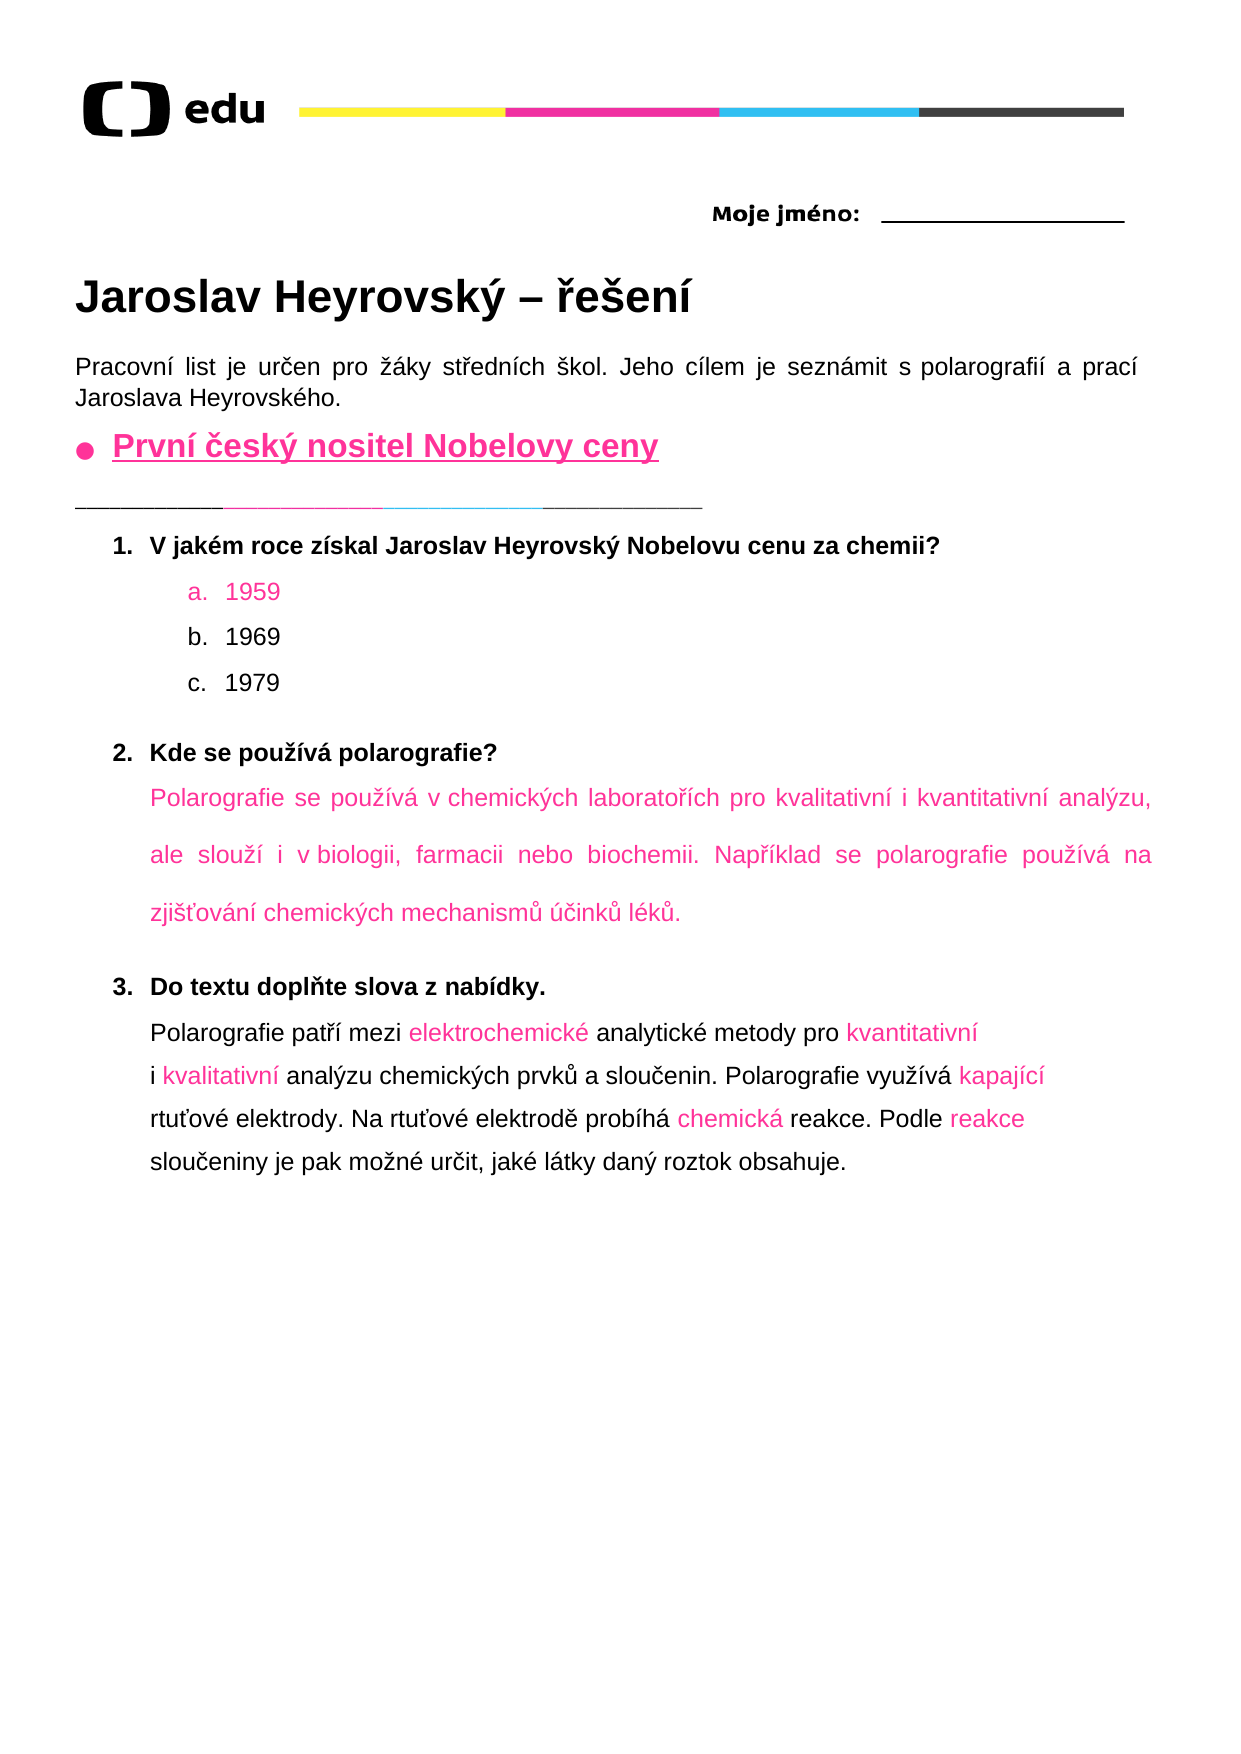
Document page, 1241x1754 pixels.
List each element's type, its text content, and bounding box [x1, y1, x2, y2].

text Jaroslav Heyrovský – řešení [75, 270, 1152, 322]
list 1959 [187, 577, 1110, 605]
list 1969 [187, 622, 1110, 651]
text Polarografie se používá v chemických laboratořích pro kvalitativní i kvantitativní analýzu, ale slouží i v biologii, farmacii nebo biochemii. Například se polarografie používá na zjišťování chemických mechanismů účinků léků. [150, 783, 1153, 927]
list Do textu doplňte slova z nabídky. [112, 972, 1110, 1001]
text Polarografie patří mezi elektrochemické analytické metody pro kvantitativní i kvalitativní analýzu chemických prvků a sloučenin. Polarografie využívá kapající rtuťové elektrody. Na rtuťové elektrodě probíhá chemická reakce. Podle reakce sloučeniny je pak možné určit, jaké látky daný roztok obsahuje. [150, 1017, 1110, 1176]
text _______________________________________________________ [75, 484, 1152, 512]
picture [75, 73, 1136, 238]
text Pracovní list je určen pro žáky středních škol. Jeho cílem je seznámit s polarografií a prací Jaroslava Heyrovského. [75, 352, 1138, 411]
list První český nositel Nobelovy ceny [75, 426, 1152, 465]
list V jakém roce získal Jaroslav Heyrovský Nobelovu cenu za chemii? [112, 531, 1110, 560]
list 1979 [187, 667, 1110, 696]
list Kde se používá polarografie? [112, 737, 1110, 766]
